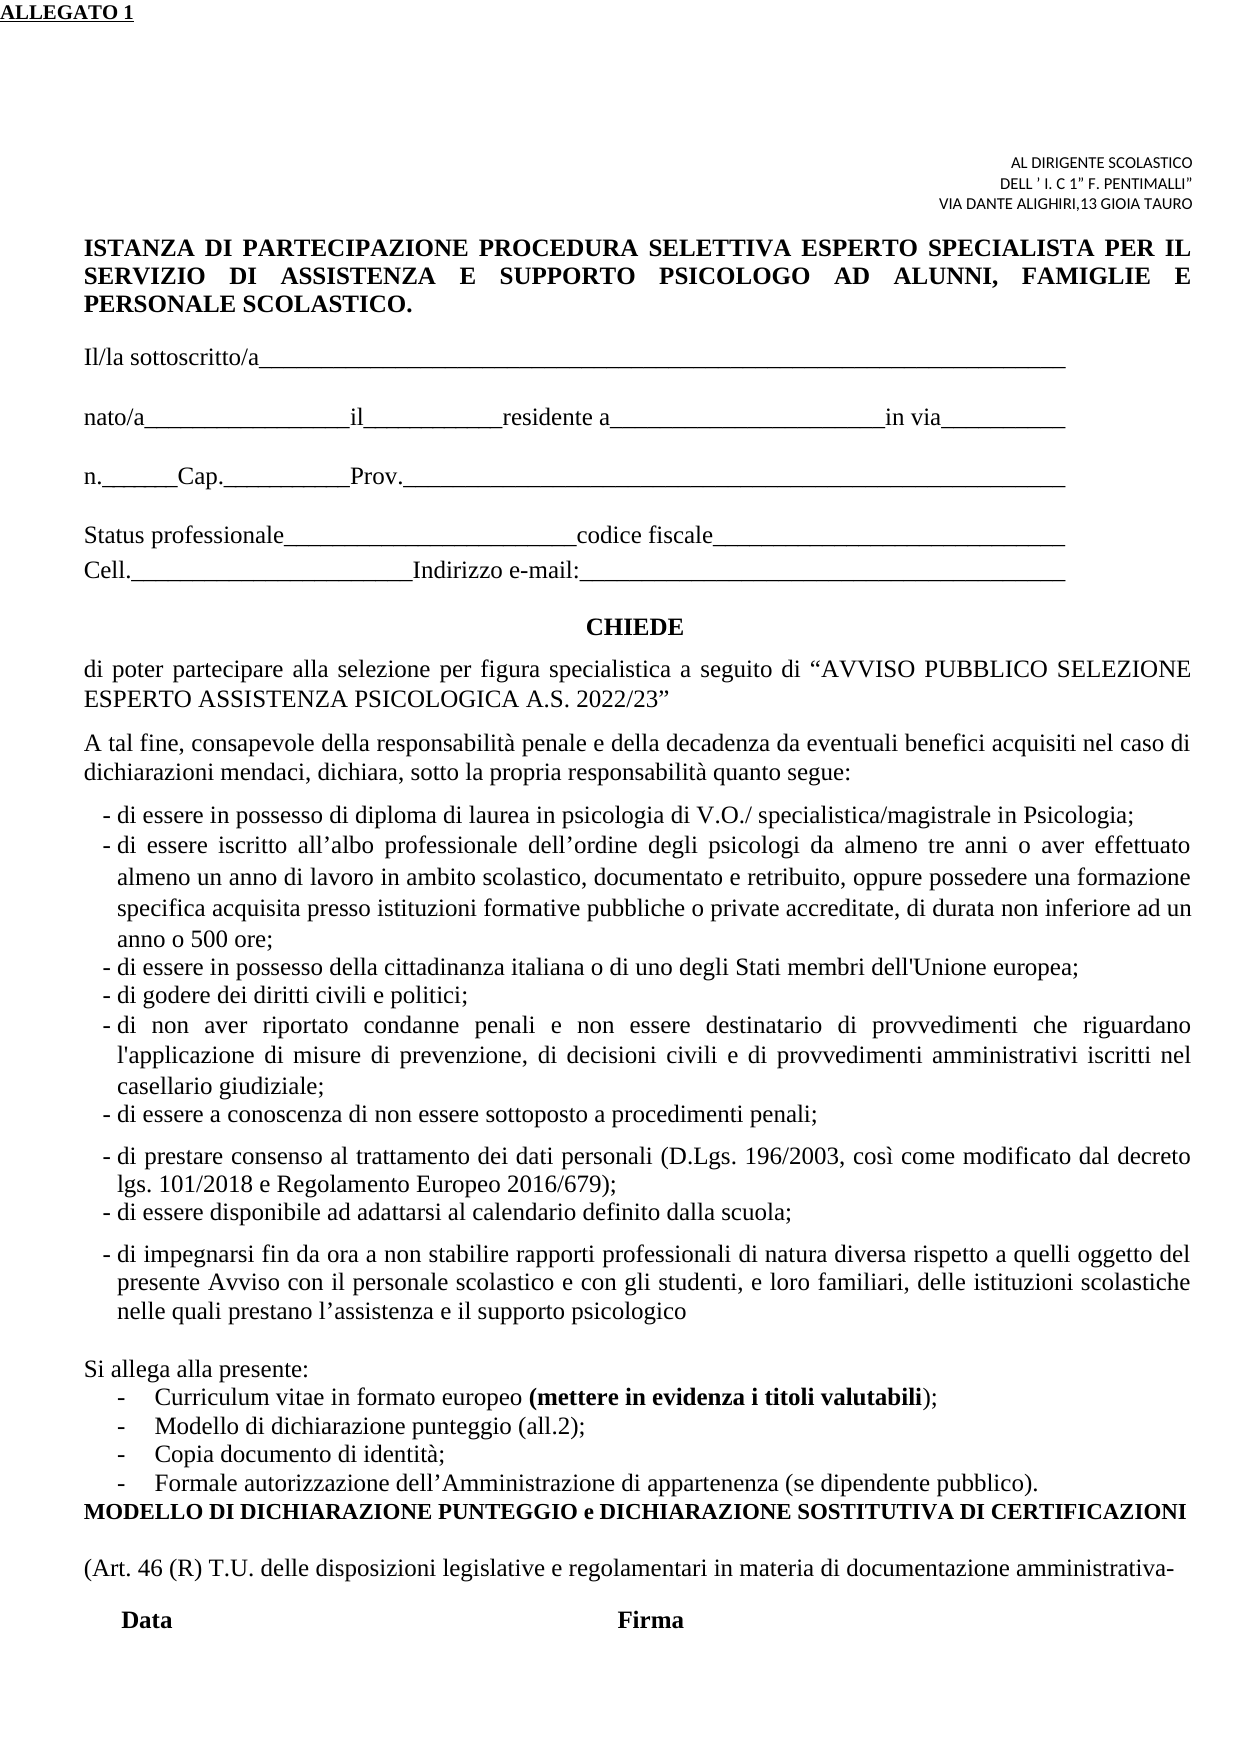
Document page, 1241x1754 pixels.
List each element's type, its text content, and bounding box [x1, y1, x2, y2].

text (Art. 46 (R) T.U. delle disposizioni legislative e regolamentari in materia di documentazione amministrativa- [83, 1554, 1192, 1583]
text CHIEDE [83, 613, 1186, 641]
list Copia documento di identità; [117, 1440, 1192, 1468]
text Status professionale codice fiscale [83, 496, 1192, 556]
text di poter partecipare alla selezione per figura specialistica a seguito di “AVVISO PUBBLICO SELEZIONE ESPERTO ASSISTENZA PSICOLOGICA A.S. 2022/23” [83, 653, 1192, 713]
list di non aver riportato condanne penali e non essere destinatario di provvedimenti che riguardano l'applicazione di misure di prevenzione, di decisioni civili e di provvedimenti amministrativi iscritti nel casellario giudiziale; [102, 1009, 1192, 1100]
text Cell. Indirizzo e-mail: [83, 556, 1192, 584]
list di impegnarsi fin da ora a non stabilire rapporti professionali di natura diversa rispetto a quelli oggetto del presente Avviso con il personale scolastico e con gli studenti, e loro familiari, delle istituzioni scolastiche nelle quali prestano l’assistenza e il supporto psicologico [102, 1239, 1192, 1325]
text AL DIRIGENTE SCOLASTICO [83, 153, 1192, 173]
list di prestare consenso al trattamento dei dati personali (D.Lgs. 196/2003, così come modificato dal decreto lgs. 101/2018 e Regolamento Europeo 2016/679); [102, 1143, 1192, 1198]
text DELL ’ I. C 1” F. PENTIMALLI” [83, 173, 1192, 193]
text MODELLO DI DICHIARAZIONE PUNTEGGIO e DICHIARAZIONE SOSTITUTIVA DI CERTIFICAZIONI [83, 1497, 1192, 1526]
list di essere in possesso di diploma di laurea in psicologia di V.O./ specialistica/magistrale in Psicologia; [102, 801, 1192, 829]
text Si allega alla presente: [83, 1354, 1192, 1383]
list Curriculum vitae in formato europeo (mettere in evidenza i titoli valutabili); [117, 1383, 1192, 1411]
list di essere a conoscenza di non essere sottoposto a procedimenti penali; [102, 1100, 1192, 1128]
text nato/a il residente a in via [83, 377, 1192, 437]
text Il/la sottoscritto/a [83, 318, 1192, 377]
list di godere dei diritti civili e politici; [102, 981, 1192, 1009]
list di essere iscritto all’albo professionale dell’ordine degli psicologi da almeno tre anni o aver effettuato almeno un anno di lavoro in ambito scolastico, documentato e retribuito, oppure possedere una formazione specifica acquisita presso istituzioni formative pubbliche o private accreditate, di durata non inferiore ad un anno o 500 ore; [102, 829, 1192, 953]
text n. Cap. Prov. [83, 437, 1192, 496]
text VIA DANTE ALIGHIRI,13 GIOIA TAURO [83, 193, 1192, 214]
text ISTANZA DI PARTECIPAZIONE PROCEDURA SELETTIVA ESPERTO SPECIALISTA PER IL SERVIZIO DI ASSISTENZA E SUPPORTO PSICOLOGO AD ALUNNI, FAMIGLIE E PERSONALE SCOLASTICO. [83, 234, 1192, 318]
list Formale autorizzazione dell’Amministrazione di appartenenza (se dipendente pubblico). [117, 1468, 1192, 1497]
text A tal fine, consapevole della responsabilità penale e della decadenza da eventuali benefici acquisiti nel caso di dichiarazioni mendaci, dichiara, sotto la propria responsabilità quanto segue: [83, 729, 1192, 786]
list Modello di dichiarazione punteggio (all.2); [117, 1411, 1192, 1440]
list di essere disponibile ad adattarsi al calendario definito dalla scuola; [102, 1198, 1192, 1226]
list di essere in possesso della cittadinanza italiana o di uno degli Stati membri dell'Unione europea; [102, 953, 1192, 981]
